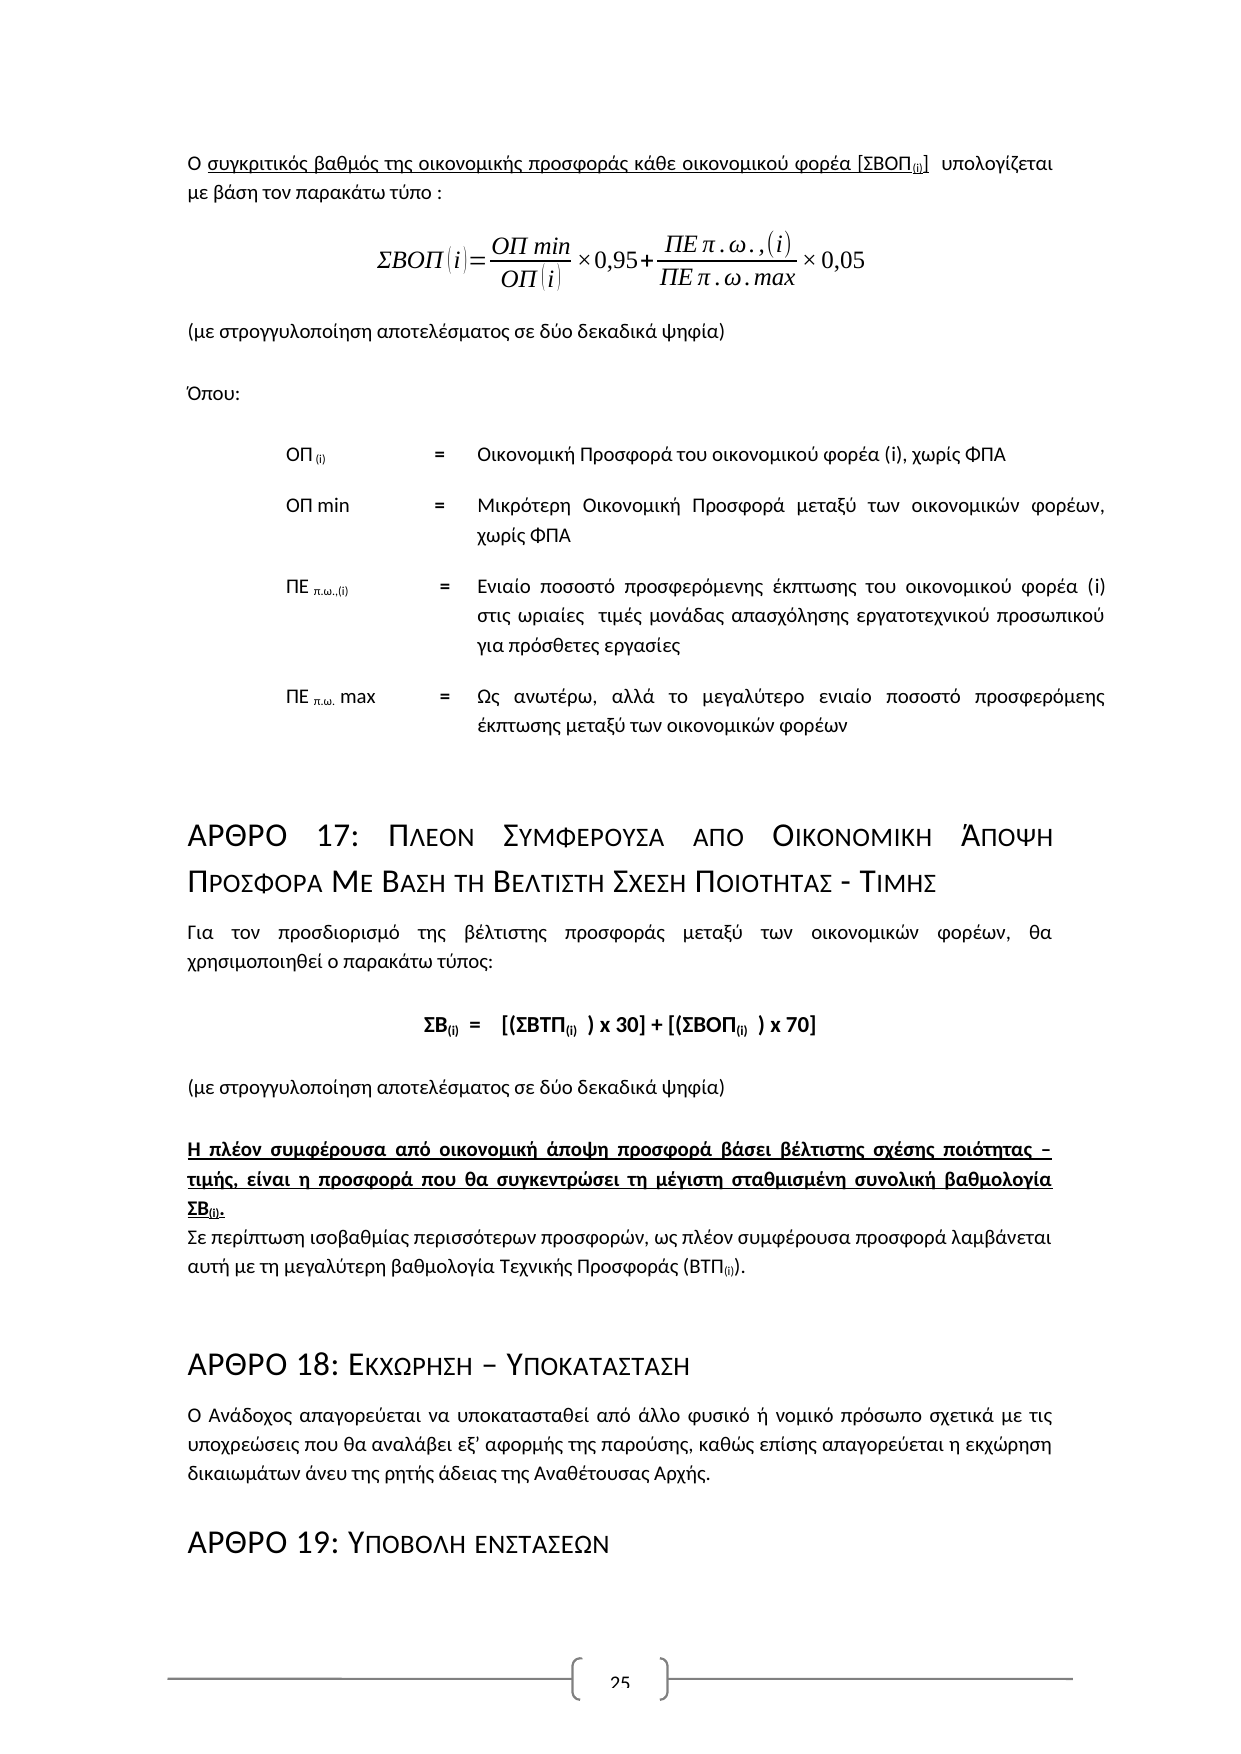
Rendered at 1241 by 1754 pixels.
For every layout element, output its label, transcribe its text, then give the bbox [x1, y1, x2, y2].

text Η πλέον συμφέρουσα από οικονομική άποψη προσφορά βάσει βέλτιστης σχέσης ποιότητας – τιμής, είναι η προσφορά που θα συγκεντρώσει τη μέγιστη σταθμισμένη συνολική βαθμολογία ΣΒ(i). [187, 1189, 1053, 1220]
text Ο συγκριτικός βαθμός της οικονομικής προσφοράς κάθε οικονομικού φορέα [ΣΒΟΠ(i)] υπολογίζεται με βάση τον παρακάτω τύπο : [187, 150, 1053, 204]
subtitle ΑΡΘΡΟ 17: Πλέον Συμφέρουσα από Οικονομική Άποψη Προσφορά Με Βάση τη Βέλτιστη Σχέση Ποιότητας - Τιμής [187, 813, 1053, 901]
text Όπου: [187, 380, 1053, 406]
text Σε περίπτωση ισοβαθμίας περισσότερων προσφορών, ως πλέον συμφέρουσα προσφορά λαμβάνεται αυτή με τη μεγαλύτερη βαθμολογία Τεχνικής Προσφοράς (ΒΤΠ(i)). [187, 1224, 1053, 1279]
table_cell Ως ανωτέρω, αλλά το μεγαλύτερο ενιαίο ποσοστό προσφερόμεης έκπτωσης μεταξύ των οικονομικών φορέων [466, 673, 1117, 753]
table_cell Μικρότερη Οικονομική Προσφορά μεταξύ των οικονομικών φορέων, χωρίς ΦΠΑ [466, 482, 1117, 562]
text (με στρογγυλοποίηση αποτελέσματος σε δύο δεκαδικά ψηφία) [187, 1074, 1053, 1100]
table_header Οικονομική Προσφορά του οικονομικού φορέα (i), χωρίς ΦΠΑ [466, 430, 1117, 482]
table_cell Ενιαίο ποσοστό προσφερόμενης έκπτωσης του οικονομικού φορέα (i) στις ωριαίες τιμές μονάδας απασχόλησης εργατοτεχνικού προσωπικού για πρόσθετες εργασίες [466, 563, 1117, 672]
subtitle ΑΡΘΡΟ 18: Εκχώρηση – Υποκατάσταση [187, 1343, 1053, 1384]
text Για τον προσδιορισμό της βέλτιστης προσφοράς μεταξύ των οικονομικών φορέων, θα χρησιμοποιηθεί ο παρακάτω τύπος: [187, 919, 1053, 974]
text Ο Ανάδοχος απαγορεύεται να υποκατασταθεί από άλλο φυσικό ή νομικό πρόσωπο σχετικά με τις υποχρεώσεις που θα αναλάβει εξ’ αφορμής της παρούσης, καθώς επίσης απαγορεύεται η εκχώρηση δικαιωμάτων άνευ της ρητής άδειας της Αναθέτουσας Αρχής. [187, 1402, 1053, 1486]
table_cell ΠΕ π.ω. max [275, 673, 423, 753]
text Η πλέον συμφέρουσα από οικονομική άποψη προσφορά βάσει βέλτιστης σχέσης ποιότητας – τιμής, είναι η προσφορά που θα συγκεντρώσει τη μέγιστη σταθμισμένη συνολική βαθμολογία ΣΒ(i). [187, 1137, 1053, 1188]
table_cell = [424, 482, 466, 562]
table_header ΟΠ (i) [275, 430, 423, 482]
table_cell = [424, 563, 466, 672]
subtitle ΑΡΘΡΟ 19: Υποβολή ενστάσεων [187, 1521, 1053, 1562]
table_header = [424, 430, 466, 482]
text ΣΒ(i) = [(ΣΒΤΠ(i) ) x 30] + [(ΣΒΟΠ(i) ) x 70] [187, 1010, 1053, 1038]
table_cell = [424, 673, 466, 753]
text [187, 318, 1053, 343]
table_cell ΠΕ π.ω.,(i) [275, 563, 423, 672]
table_cell ΟΠ min [275, 482, 423, 562]
